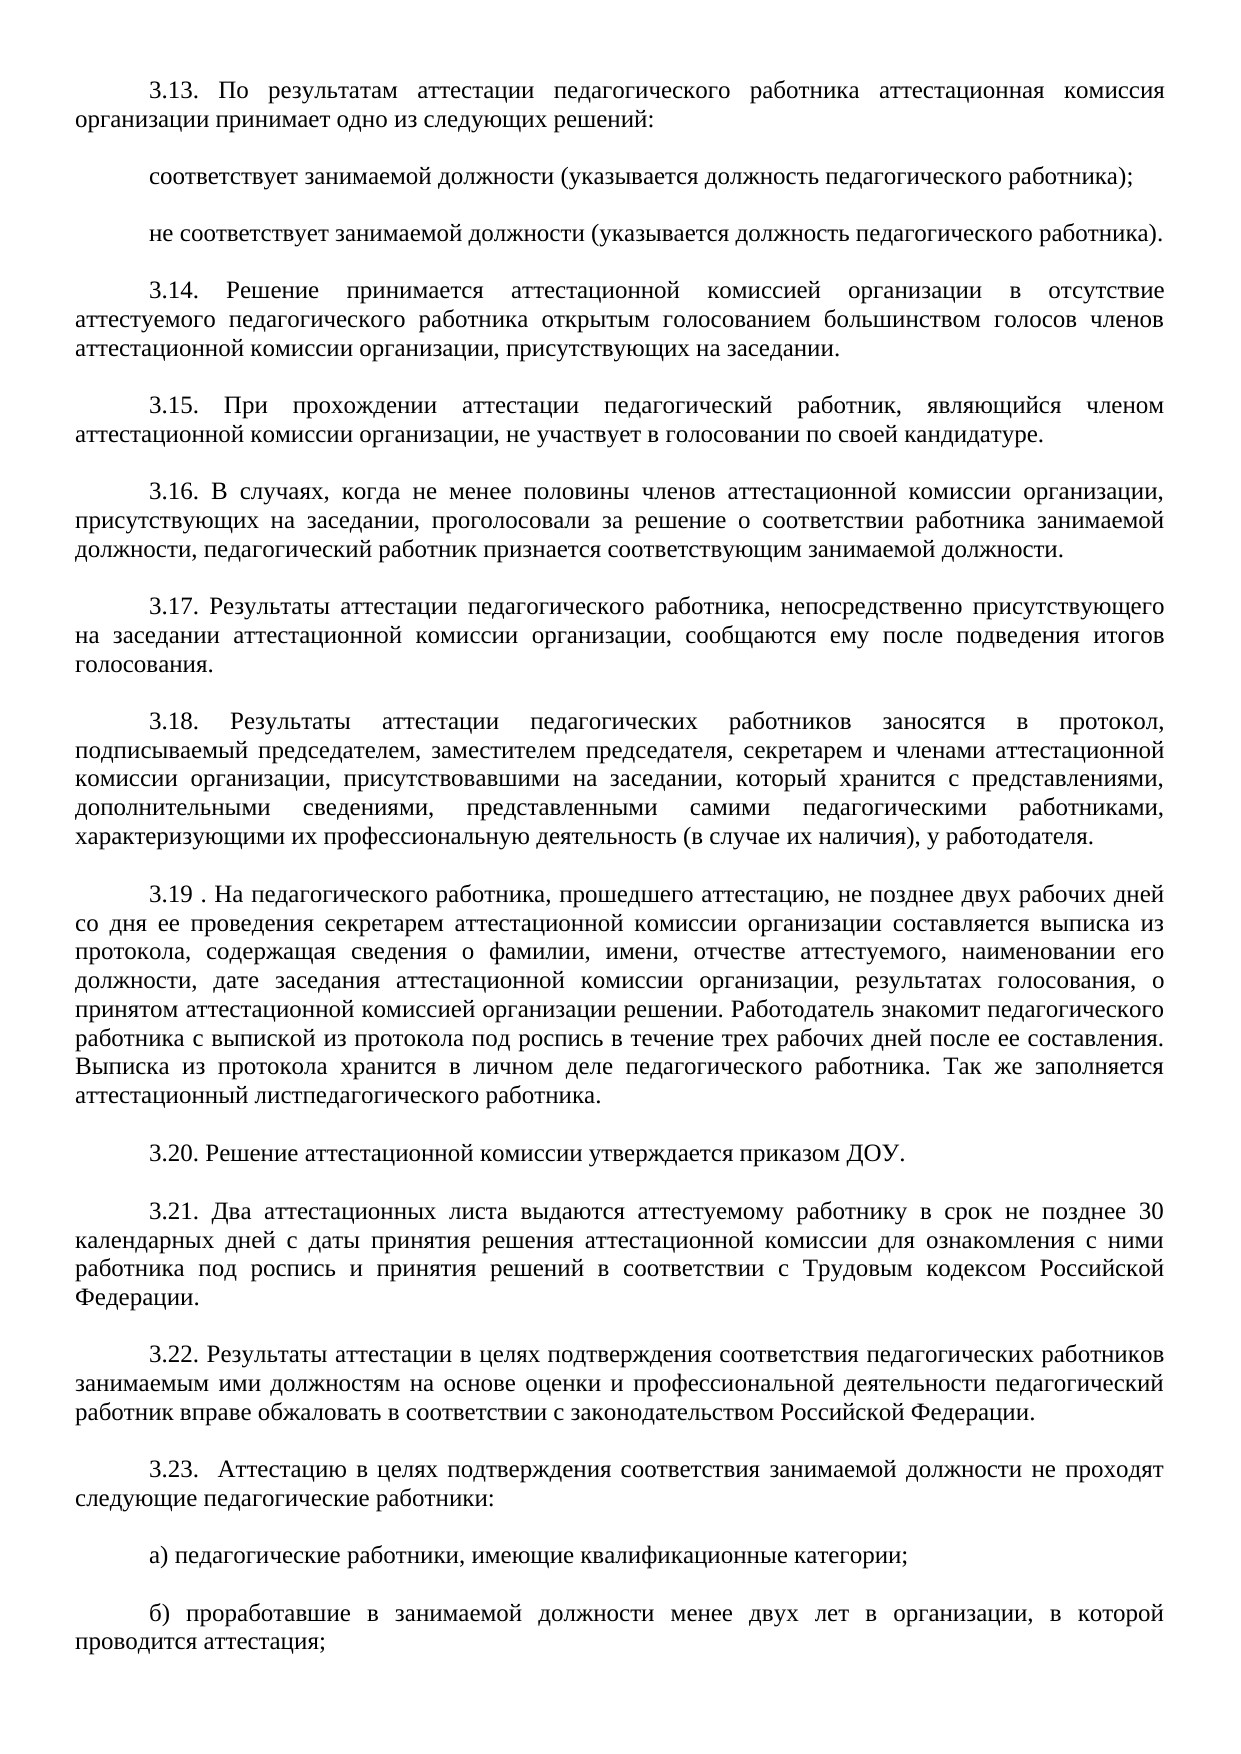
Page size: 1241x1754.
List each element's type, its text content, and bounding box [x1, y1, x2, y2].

text 3.22. Результаты аттестации в целях подтверждения соответствия педагогических работников занимаемым ими должностям на основе оценки и профессиональной деятельности педагогический работник вправе обжаловать в соответствии с законодательством Российской Федерации. [75, 1339, 1165, 1426]
text не соответствует занимаемой должности (указывается должность педагогического работника). [75, 218, 1165, 247]
text 3.18. Результаты аттестации педагогических работников заносятся в протокол, подписываемый председателем, заместителем председателя, секретарем и членами аттестационной комиссии организации, присутствовавшими на заседании, который хранится с представлениями, дополнительными сведениями, представленными самими педагогическими работниками, характеризующими их профессиональную деятельность (в случае их наличия), у работодателя. [75, 706, 1165, 850]
text 3.21. Два аттестационных листа выдаются аттестуемому работнику в срок не позднее 30 календарных дней с даты принятия решения аттестационной комиссии для ознакомления с ними работника под роспись и принятия решений в соответствии с Трудовым кодексом Российской Федерации. [75, 1196, 1165, 1311]
text 3.14. Решение принимается аттестационной комиссией организации в отсутствие аттестуемого педагогического работника открытым голосованием большинством голосов членов аттестационной комиссии организации, присутствующих на заседании. [75, 276, 1165, 362]
text 3.19 . На педагогического работника, прошедшего аттестацию, не позднее двух рабочих дней со дня ее проведения секретарем аттестационной комиссии организации составляется выписка из протокола, содержащая сведения о фамилии, имени, отчестве аттестуемого, наименовании его должности, дате заседания аттестационной комиссии организации, результатах голосования, о принятом аттестационной комиссией организации решении. Работодатель знакомит педагогического работника с выпиской из протокола под роспись в течение трех рабочих дней после ее составления. Выписка из протокола хранится в личном деле педагогического работника. Так же заполняется аттестационный листпедагогического работника. [75, 879, 1165, 1109]
text соответствует занимаемой должности (указывается должность педагогического работника); [75, 161, 1165, 190]
text 3.20. Решение аттестационной комиссии утверждается приказом ДОУ. [75, 1138, 1165, 1167]
text б) проработавшие в занимаемой должности менее двух лет в организации, в которой проводится аттестация; [75, 1598, 1165, 1655]
text 3.23. Аттестацию в целях подтверждения соответствия занимаемой должности не проходят следующие педагогические работники: [75, 1454, 1165, 1512]
text 3.16. В случаях, когда не менее половины членов аттестационной комиссии организации, присутствующих на заседании, проголосовали за решение о соответствии работника занимаемой должности, педагогический работник признается соответствующим занимаемой должности. [75, 476, 1165, 563]
text 3.13. По результатам аттестации педагогического работника аттестационная комиссия организации принимает одно из следующих решений: [75, 75, 1165, 132]
text 3.15. При прохождении аттестации педагогический работник, являющийся членом аттестационной комиссии организации, не участвует в голосовании по своей кандидатуре. [75, 390, 1165, 448]
text а) педагогические работники, имеющие квалификационные категории; [75, 1540, 1165, 1569]
text 3.17. Результаты аттестации педагогического работника, непосредственно присутствующего на заседании аттестационной комиссии организации, сообщаются ему после подведения итогов голосования. [75, 591, 1165, 677]
